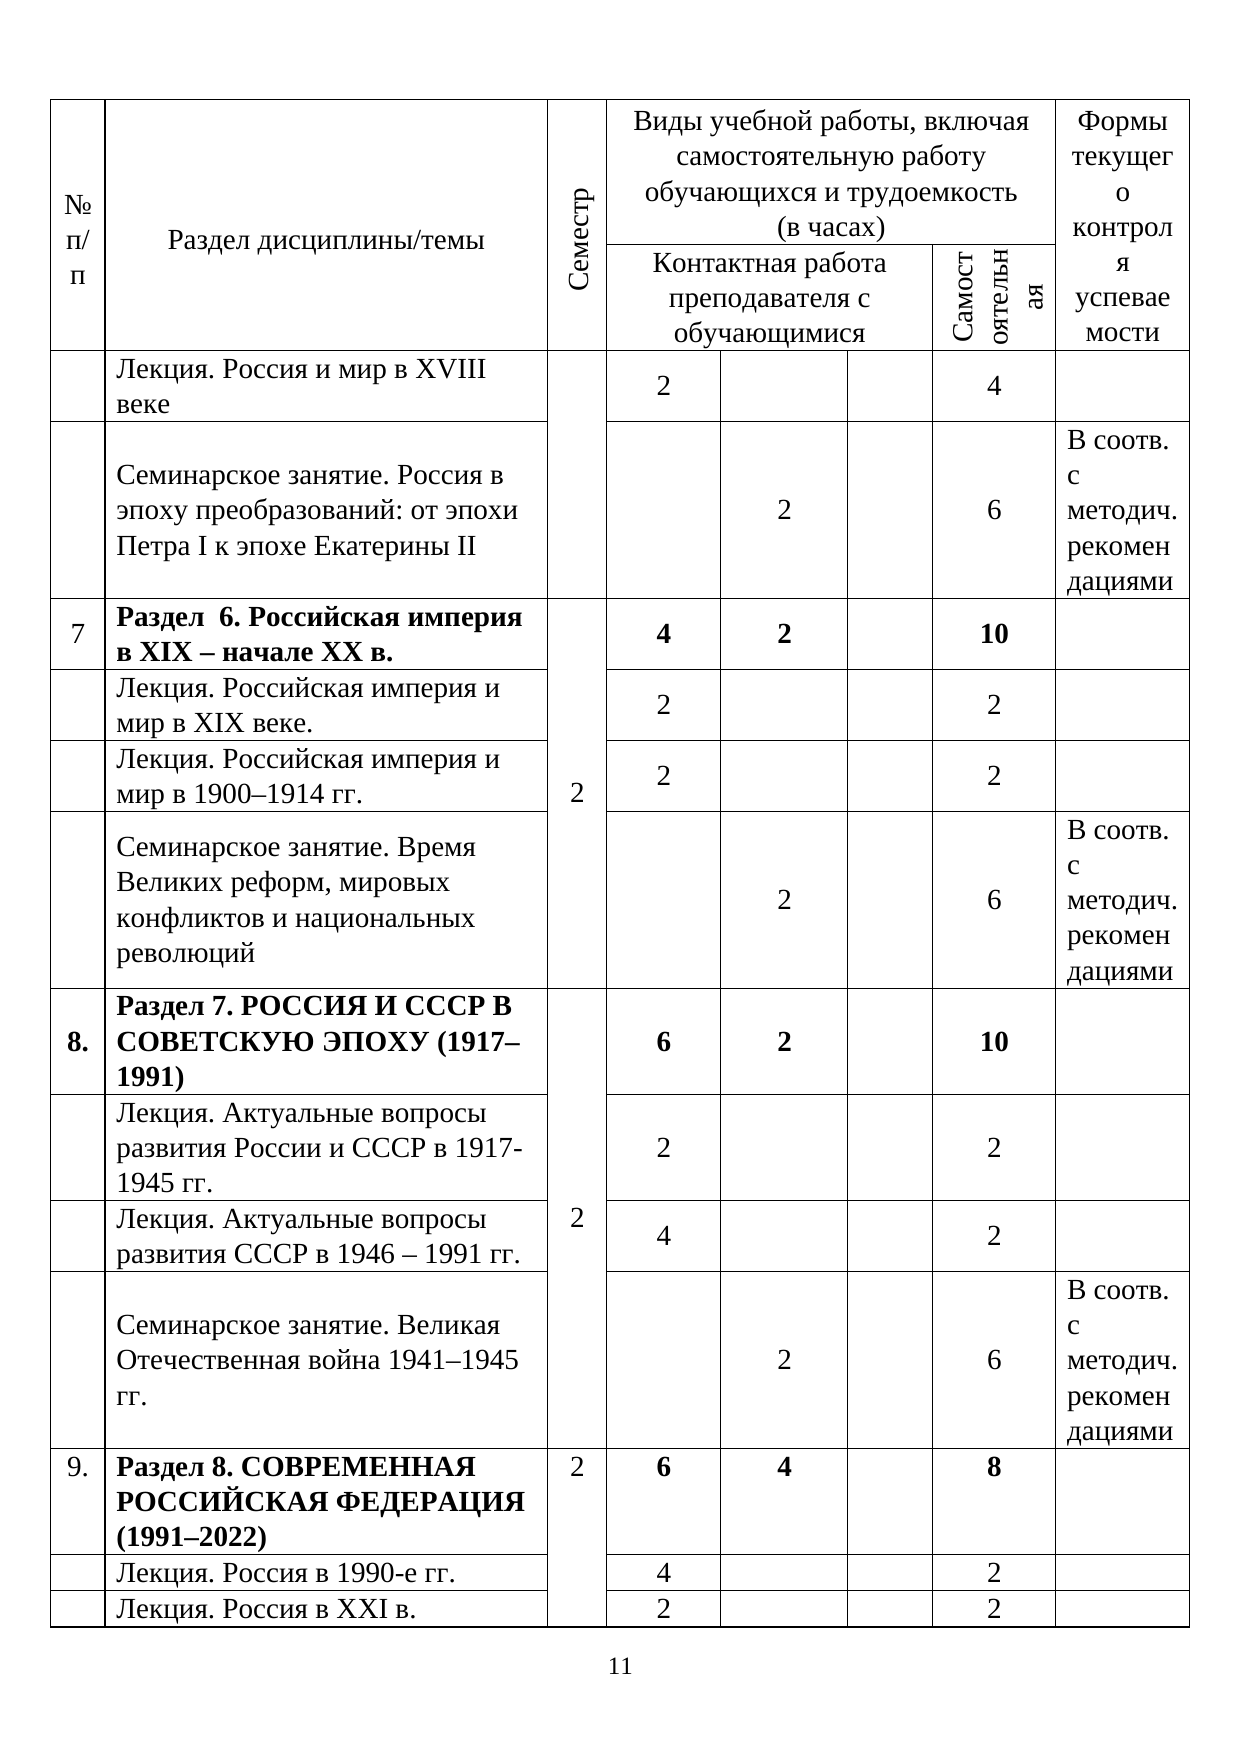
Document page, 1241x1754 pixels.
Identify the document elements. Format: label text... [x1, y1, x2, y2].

table_header Раздел дисциплины/темы [106, 100, 547, 350]
table_cell Раздел 6. Российская империя в XIX – начале XX в. [106, 599, 547, 669]
table_header Формы текущего контроля успеваемости Форма промежуточной аттестации (по семестрам) [1056, 100, 1189, 350]
table_cell [1056, 989, 1189, 1094]
table_cell [1056, 1555, 1189, 1590]
table_cell [1056, 741, 1189, 811]
table_cell [607, 1272, 720, 1448]
table_cell [721, 1201, 847, 1271]
table_cell 2 [933, 1555, 1055, 1590]
table_cell [51, 1201, 104, 1271]
table_cell 2 [607, 351, 720, 421]
table_cell 6 [933, 422, 1055, 598]
table_cell [1056, 1449, 1189, 1554]
table_cell Лекция. Россия в XXI в. [106, 1591, 547, 1626]
table_cell 4 [607, 1201, 720, 1271]
table_cell Лекция. Россия в 1990-е гг. [106, 1555, 547, 1590]
table_cell В соотв. с методич. рекомендациями [1056, 1272, 1189, 1448]
table_cell 7 [51, 599, 104, 669]
table_cell 2 [607, 670, 720, 740]
table_cell 4 [721, 1449, 847, 1554]
table_cell Контактная работа преподавателя с обучающимися [607, 245, 932, 350]
table_cell [1056, 351, 1189, 421]
table_cell [51, 1555, 104, 1590]
table_cell Раздел 8. СОВРЕМЕННАЯ РОССИЙСКАЯ ФЕДЕРАЦИЯ (1991–2022) [106, 1449, 547, 1554]
table_cell 10 [933, 599, 1055, 669]
table_cell 6 [607, 1449, 720, 1554]
table_cell [848, 1095, 932, 1200]
table_cell 4 [607, 599, 720, 669]
table_cell [848, 1201, 932, 1271]
table_cell [848, 741, 932, 811]
table_cell [1056, 670, 1189, 740]
table_header Виды учебной работы, включая самостоятельную работу обучающихся и трудоемкость (в часах) [607, 100, 1055, 244]
table_cell 4 [933, 351, 1055, 421]
table_cell 2 [933, 670, 1055, 740]
table_cell 2 [548, 351, 606, 598]
table_cell 2 [548, 989, 606, 1448]
table_cell [721, 741, 847, 811]
table_cell [848, 599, 932, 669]
table_cell [848, 351, 932, 421]
table_cell [607, 422, 720, 598]
table_cell [848, 812, 932, 987]
table_cell Семинарское занятие. Великая Отечественная война 1941–1945 гг. [106, 1272, 547, 1448]
table_cell 4 [607, 1555, 720, 1590]
table_cell Лекция. Российская империя и мир в 1900–1914 гг. [106, 741, 547, 811]
table_cell 10 [933, 989, 1055, 1094]
table_cell [848, 989, 932, 1094]
table_cell 2 [721, 1272, 847, 1448]
table_cell Семинарское занятие. Россия в эпоху преобразований: от эпохи Петра I к эпохе Екатерины II [106, 422, 547, 598]
table_cell [607, 812, 720, 987]
table_cell 8. [51, 989, 104, 1094]
table_cell [848, 1449, 932, 1554]
table_cell 2 [721, 989, 847, 1094]
table_cell 2 [607, 1591, 720, 1626]
table_cell [1056, 599, 1189, 669]
table_cell [51, 812, 104, 987]
table_header № п/п [51, 100, 104, 350]
table_cell [721, 1591, 847, 1626]
table_cell 9. [51, 1449, 104, 1554]
table_cell 2 [933, 1591, 1055, 1626]
table_cell [51, 741, 104, 811]
table_cell 6 [933, 1272, 1055, 1448]
table_cell [1056, 1591, 1189, 1626]
table_cell 2 [721, 599, 847, 669]
table_cell 2 [933, 741, 1055, 811]
table_header Семестр [548, 100, 606, 350]
table_cell В соотв. с методич. рекомендациями [1056, 812, 1189, 987]
table_cell Раздел 7. РОССИЯ И СССР В СОВЕТСКУЮ ЭПОХУ (1917–1991) [106, 989, 547, 1094]
table_cell Лекция. Актуальные вопросы развития России и СССР в 1917-1945 гг. [106, 1095, 547, 1200]
table_cell [848, 422, 932, 598]
table_cell [721, 1555, 847, 1590]
table_cell [721, 1095, 847, 1200]
table_cell [848, 670, 932, 740]
table_cell [51, 1591, 104, 1626]
table_cell [51, 351, 104, 421]
table_cell [721, 670, 847, 740]
table_cell [1056, 1201, 1189, 1271]
table_cell 2 [548, 1449, 606, 1626]
table_cell В соотв. с методич. рекомендациями [1056, 422, 1189, 598]
table_cell 2 [548, 599, 606, 987]
table_cell Семинарское занятие. Время Великих реформ, мировых конфликтов и национальных революций [106, 812, 547, 987]
table_cell [51, 1272, 104, 1448]
table_cell 2 [721, 422, 847, 598]
table_cell 6 [607, 989, 720, 1094]
table_cell [848, 1272, 932, 1448]
table_cell [51, 670, 104, 740]
table_cell Самостоятельная работа [933, 245, 1055, 350]
table_cell Лекция. Актуальные вопросы развития СССР в 1946 – 1991 гг. [106, 1201, 547, 1271]
table_cell [848, 1555, 932, 1590]
table_cell Лекция. Российская империя и мир в XIX веке. [106, 670, 547, 740]
table_cell Лекция. Россия и мир в XVIII веке [106, 351, 547, 421]
table_cell [1056, 1095, 1189, 1200]
table_cell 8 [933, 1449, 1055, 1554]
table_cell [51, 422, 104, 598]
table_cell 2 [933, 1095, 1055, 1200]
table_cell 2 [721, 812, 847, 987]
table_cell 2 [607, 1095, 720, 1200]
table_cell 2 [933, 1201, 1055, 1271]
table_cell [721, 351, 847, 421]
table_cell 2 [607, 741, 720, 811]
table_cell [51, 1095, 104, 1200]
table_cell 6 [933, 812, 1055, 987]
table_cell [848, 1591, 932, 1626]
